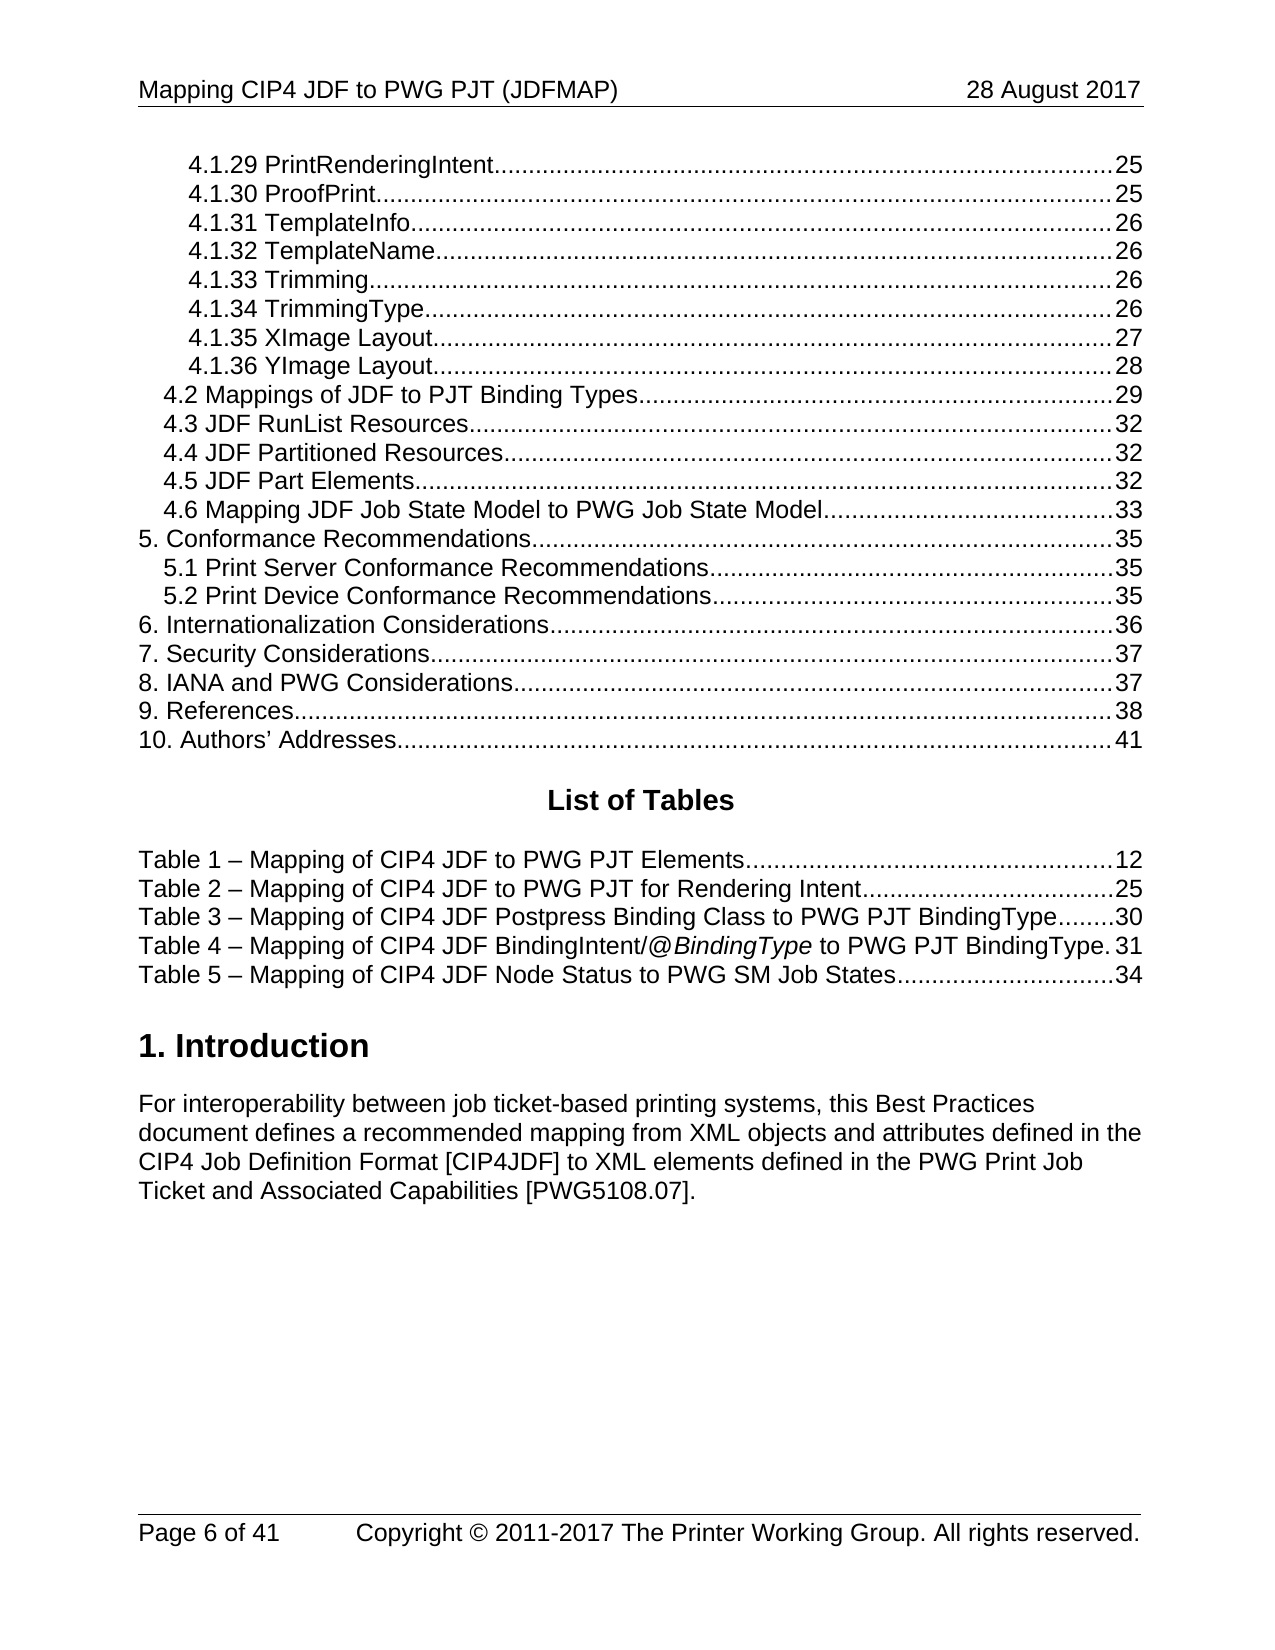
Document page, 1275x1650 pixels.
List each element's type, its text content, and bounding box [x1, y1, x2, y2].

text 4.1.31 TemplateInfo 26 [188, 207, 1144, 236]
text 4.1.32 TemplateName 26 [188, 236, 1144, 265]
text 4.5 JDF Part Elements 32 [163, 466, 1144, 495]
text 4.4 JDF Partitioned Resources 32 [163, 437, 1144, 466]
text Table 2 – Mapping of CIP4 JDF to PWG PJT for Rendering Intent 25 [138, 873, 1144, 902]
text 4.6 Mapping JDF Job State Model to PWG Job State Model 33 [163, 495, 1144, 524]
text 4.1.30 ProofPrint 25 [188, 179, 1144, 207]
text 7. Security Considerations 37 [138, 639, 1144, 667]
text 5.2 Print Device Conformance Recommendations 35 [163, 581, 1144, 610]
text 5.1 Print Server Conformance Recommendations 35 [163, 552, 1144, 581]
text 4.1.33 Trimming 26 [188, 265, 1144, 294]
text 4.3 JDF RunList Resources 32 [163, 409, 1144, 437]
text 4.1.34 TrimmingType 26 [188, 294, 1144, 322]
text 4.1.36 YImage Layout 28 [188, 351, 1144, 380]
title List of Tables [138, 782, 1144, 816]
text 6. Internationalization Considerations 36 [138, 610, 1144, 639]
text Table 1 – Mapping of CIP4 JDF to PWG PJT Elements 12 [138, 845, 1144, 873]
text Table 4 – Mapping of CIP4 JDF BindingIntent/@BindingType to PWG PJT BindingType 31 [138, 931, 1144, 960]
text 9. References 38 [138, 696, 1144, 725]
text 10. Authors’ Addresses 41 [138, 725, 1144, 754]
text 8. IANA and PWG Considerations 37 [138, 667, 1144, 696]
text For interoperability between job ticket-based printing systems, this Best Practices document defines a recommended mapping from XML objects and attributes defined in the CIP4 Job Definition Format [CIP4JDF] to XML elements defined in the PWG Print Job Ticket and Associated Capabilities [PWG5108.07]. [138, 1089, 1144, 1204]
text Table 3 – Mapping of CIP4 JDF Postpress Binding Class to PWG PJT BindingType 30 [138, 902, 1144, 931]
text 5. Conformance Recommendations 35 [138, 524, 1144, 552]
text 4.2 Mappings of JDF to PJT Binding Types 29 [163, 380, 1144, 409]
text Introduction [138, 1026, 1144, 1064]
text Table 5 – Mapping of CIP4 JDF Node Status to PWG SM Job States 34 [138, 960, 1144, 988]
text 4.1.29 PrintRenderingIntent 25 [188, 150, 1144, 179]
text 4.1.35 XImage Layout 27 [188, 322, 1144, 351]
